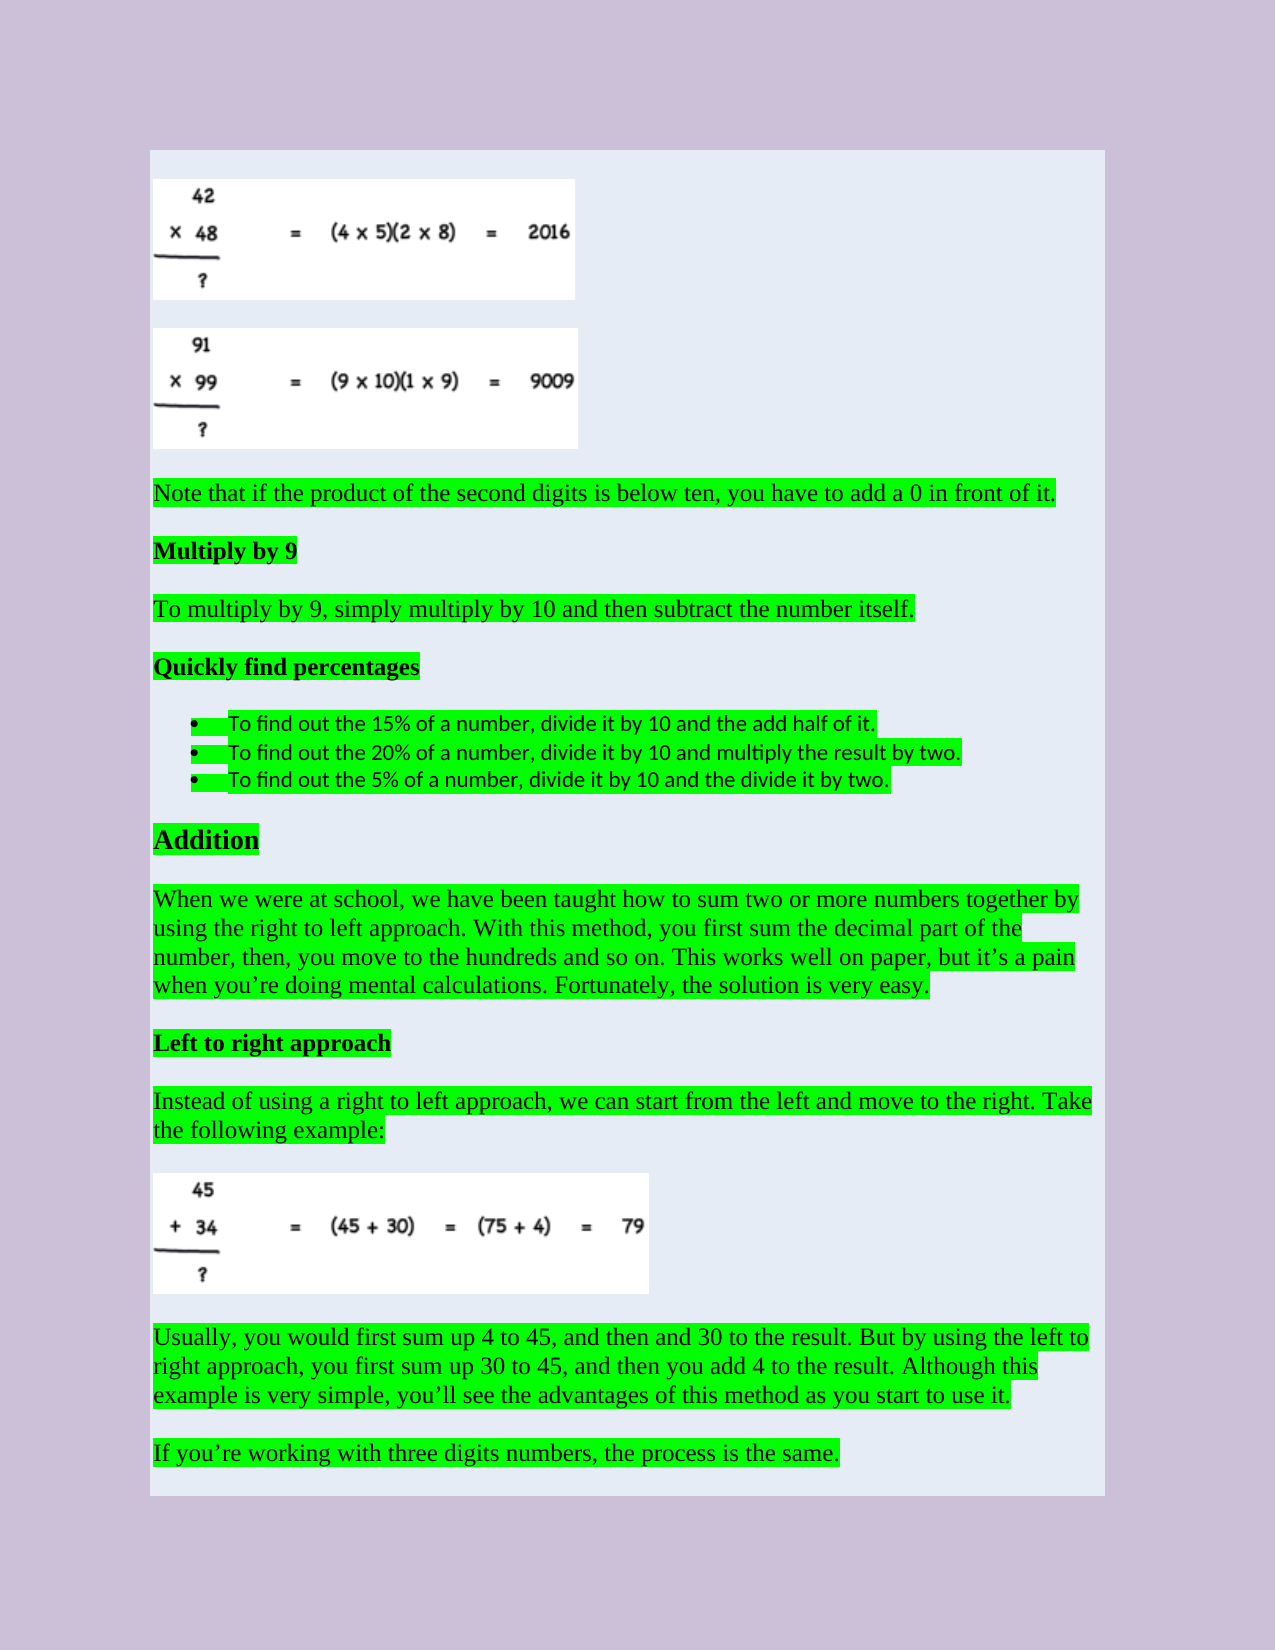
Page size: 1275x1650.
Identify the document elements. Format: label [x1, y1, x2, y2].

picture [153, 1173, 649, 1294]
picture [153, 328, 579, 449]
picture [153, 179, 576, 300]
table_cell [150, 150, 1105, 1496]
